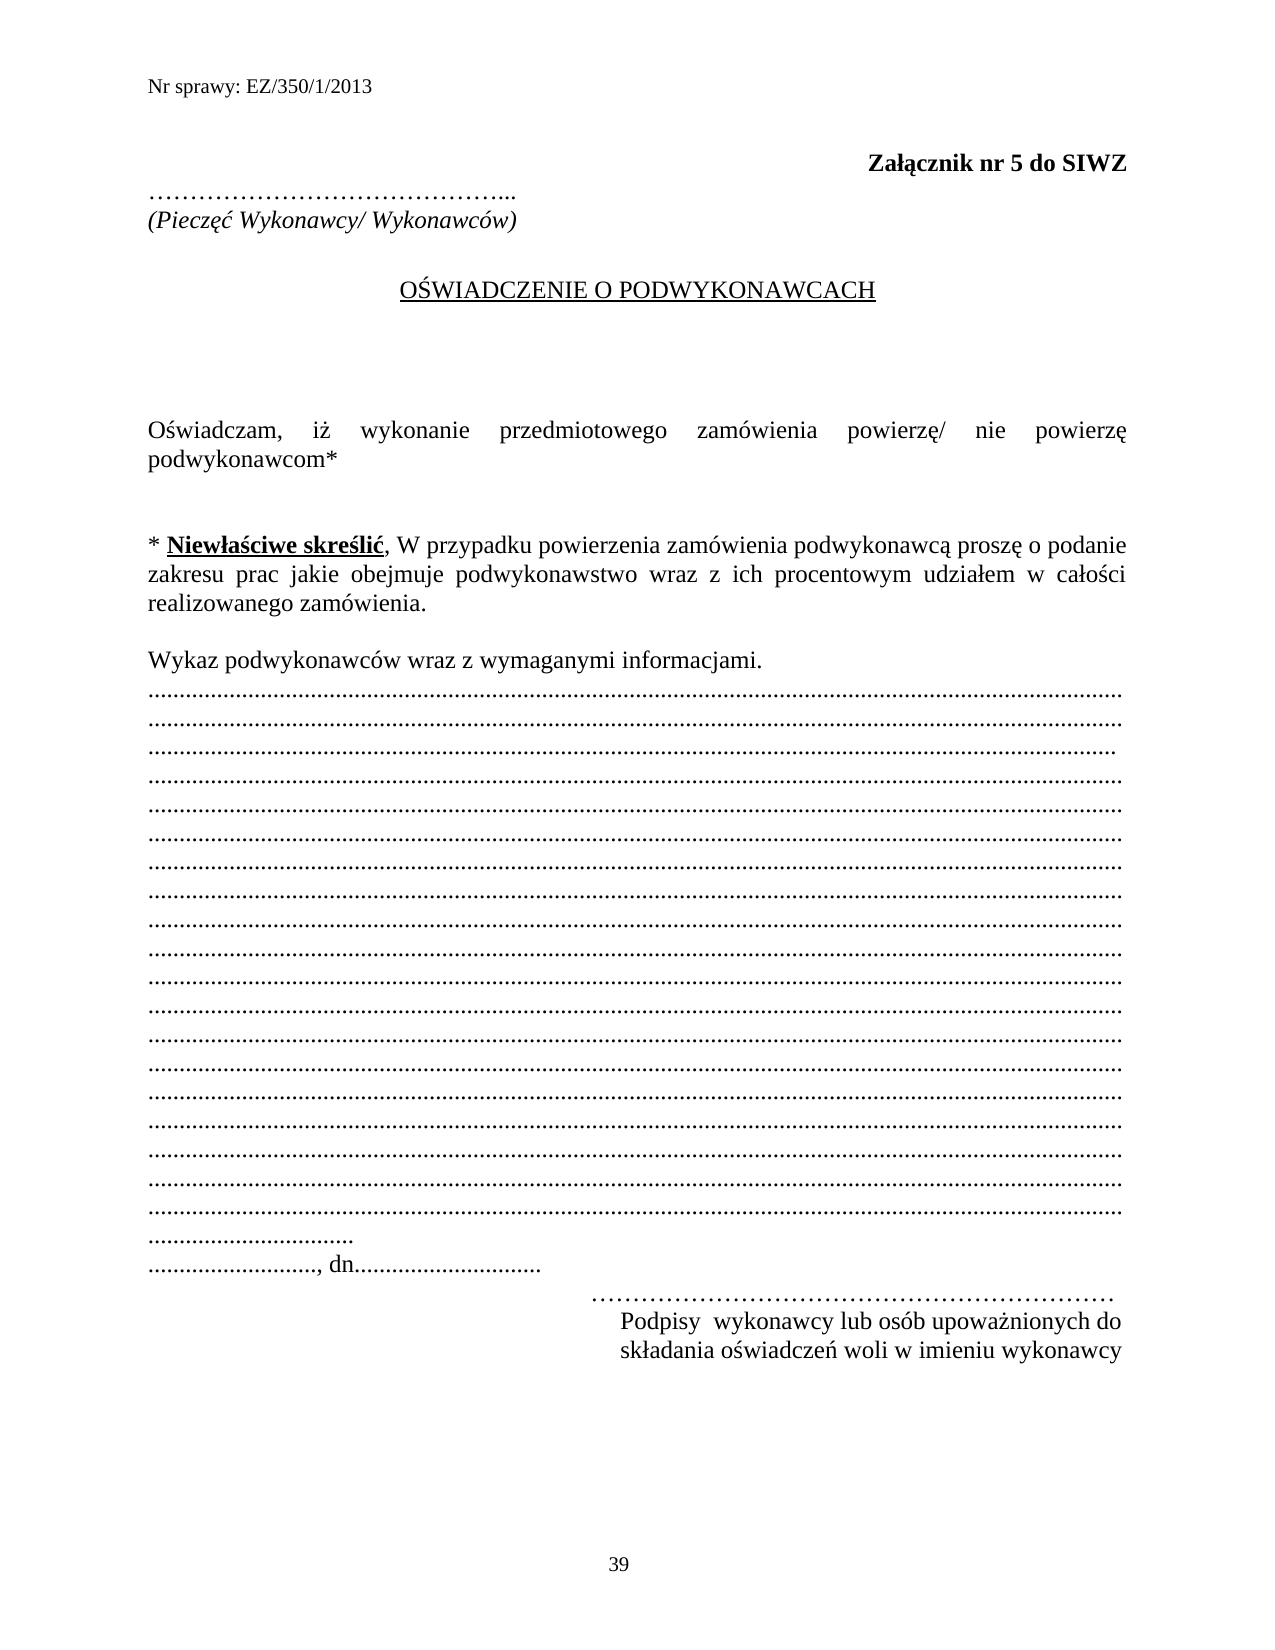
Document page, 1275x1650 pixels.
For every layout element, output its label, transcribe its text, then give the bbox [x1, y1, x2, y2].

text ……………………………………………………… [516, 1278, 1127, 1306]
text ........................................................................................................................................................................................................................................................................................................................ [148, 846, 1127, 904]
text ........................................................................................................................................................................................................................................................................................................................ [148, 933, 1127, 990]
text ........................................................................................................................................................................................................................................................................................................................ [148, 674, 1127, 731]
text ........................................................................................................................................................................................................................................................................................................................ [148, 1105, 1127, 1163]
text Oświadczam, iż wykonanie przedmiotowego zamówienia powierzę/ nie powierzę podwykonawcom* [148, 415, 1127, 473]
text ............................................................................................................................................................ [148, 1076, 1127, 1105]
text ............................................................................................................................................................ [148, 904, 1127, 933]
text ........................................................................................................................................................................................................................................................................................................................ [148, 760, 1127, 818]
text ............................................................................................................................................................ [148, 818, 1127, 846]
text ……………………………………... [148, 176, 1127, 205]
text ........................................................................................................................................................................................................................................................................................................................ [148, 1019, 1127, 1076]
text ..........................., dn.............................. [148, 1249, 1127, 1278]
text ........................................................................................................................................................... [148, 731, 1127, 760]
text Podpisy wykonawcy lub osób upoważnionych do składania oświadczeń woli w imieniu wykonawcy [620, 1306, 1127, 1364]
text ............................................................................................................................................................ [148, 1163, 1127, 1191]
text (Pieczęć Wykonawcy/ Wykonawców) [148, 205, 1127, 234]
text ............................................................................................................................................................ [148, 990, 1127, 1019]
text Załącznik nr 5 do SIWZ [148, 148, 1127, 176]
text OŚWIADCZENIE O PODWYKONAWCACH [148, 275, 1127, 304]
text ............................................................................................................................................................................................. [148, 1191, 1127, 1249]
text * Niewłaściwe skreślić, W przypadku powierzenia zamówienia podwykonawcą proszę o podanie zakresu prac jakie obejmuje podwykonawstwo wraz z ich procentowym udziałem w całości realizowanego zamówienia. [148, 530, 1127, 616]
text Wykaz podwykonawców wraz z wymaganymi informacjami. [148, 645, 1127, 674]
